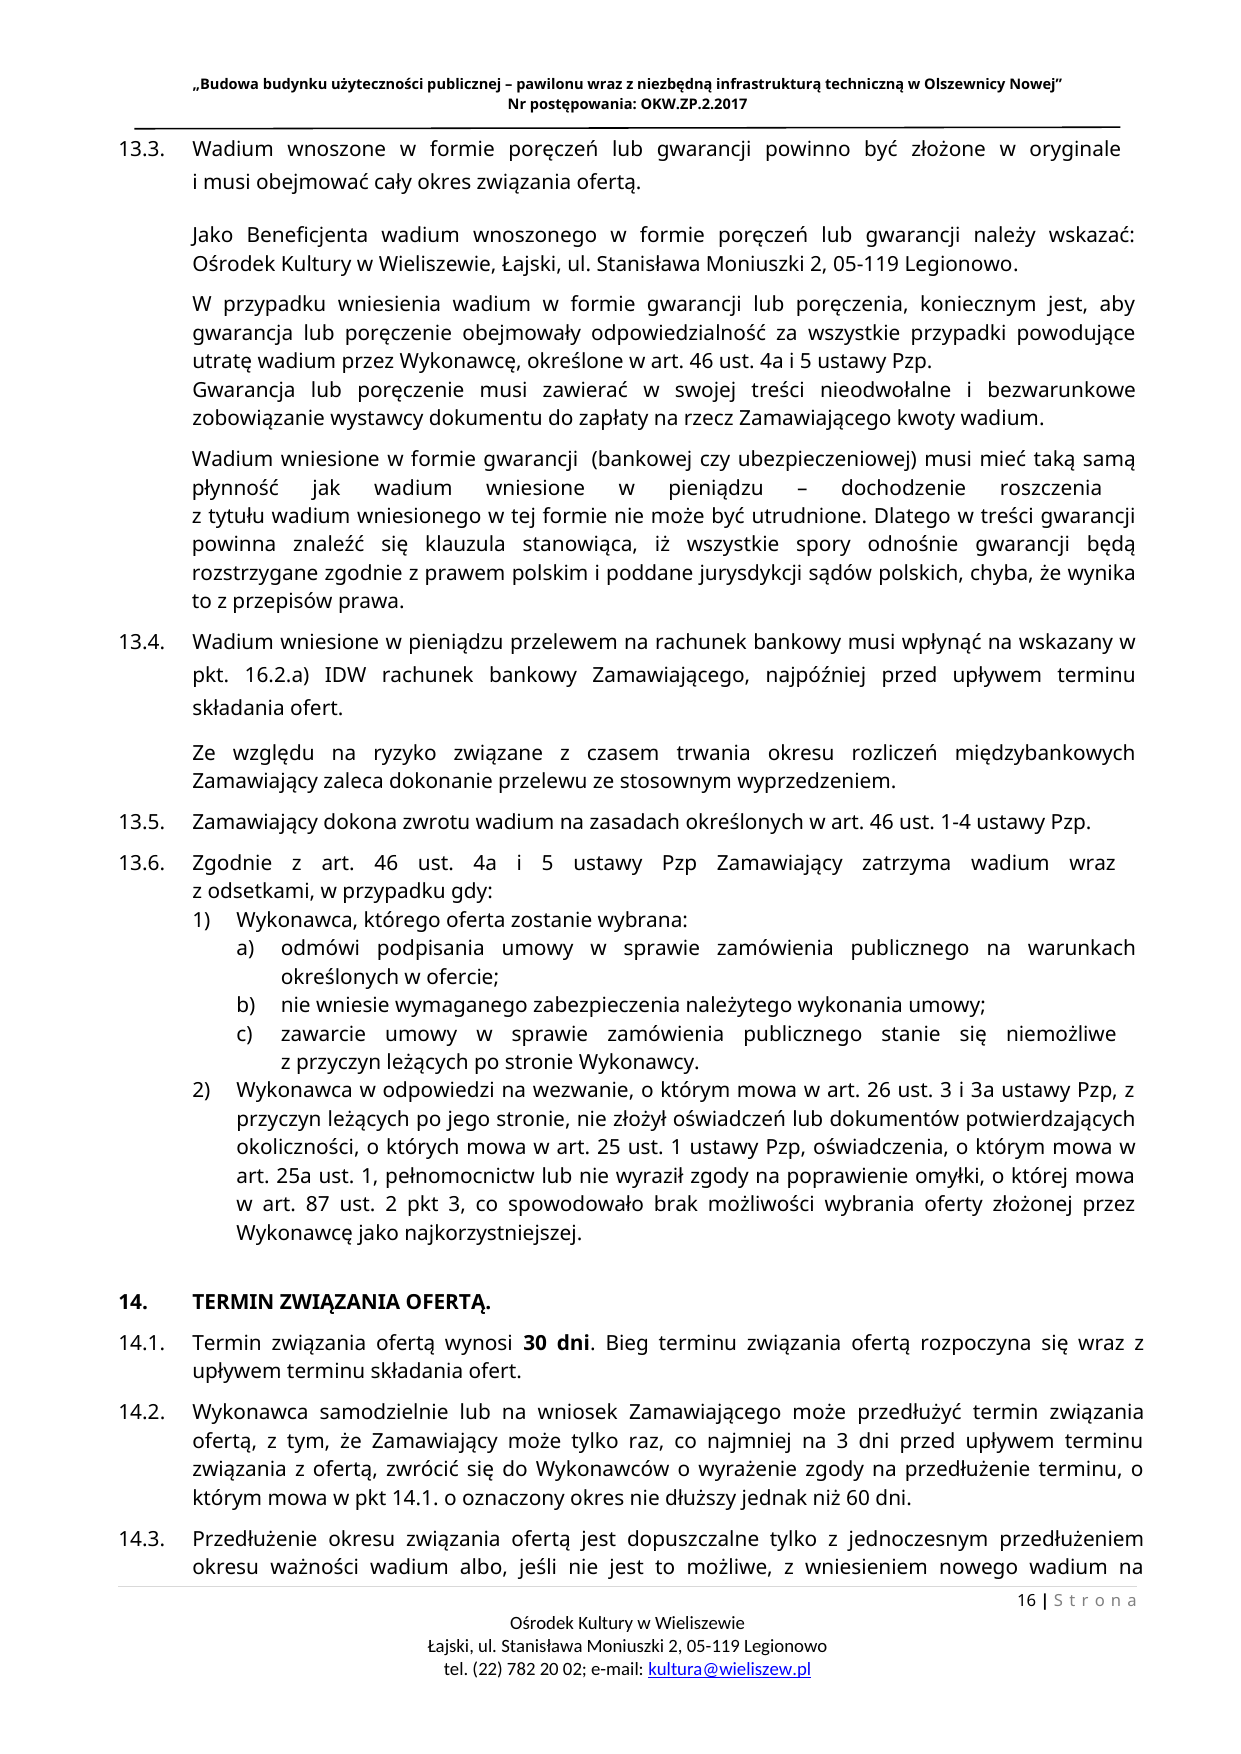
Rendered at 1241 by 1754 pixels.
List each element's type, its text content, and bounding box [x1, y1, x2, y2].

text 14. TERMIN ZWIĄZANIA OFERTĄ. [118, 1287, 1137, 1316]
list Wykonawca, którego oferta zostanie wybrana: [192, 905, 1137, 933]
list Wadium wniesione w pieniądzu przelewem na rachunek bankowy musi wpłynąć na wskazany w pkt. 16.2.a) IDW rachunek bankowy Zamawiającego, najpóźniej przed upływem terminu składania ofert. [118, 627, 1137, 721]
text W przypadku wniesienia wadium w formie gwarancji lub poręczenia, koniecznym jest, aby gwarancja lub poręczenie obejmowały odpowiedzialność za wszystkie przypadki powodujące utratę wadium przez Wykonawcę, określone w art. 46 ust. 4a i 5 ustawy Pzp. [192, 289, 1137, 375]
text Gwarancja lub poręczenie musi zawierać w swojej treści nieodwołalne i bezwarunkowe zobowiązanie wystawcy dokumentu do zapłaty na rzecz Zamawiającego kwoty wadium. [192, 375, 1137, 432]
list nie wniesie wymaganego zabezpieczenia należytego wykonania umowy; [236, 990, 1137, 1019]
list Zamawiający dokona zwrotu wadium na zasadach określonych w art. 46 ust. 1-4 ustawy Pzp. [118, 807, 1137, 836]
text Ze względu na ryzyko związane z czasem trwania okresu rozliczeń międzybankowych Zamawiający zaleca dokonanie przelewu ze stosownym wyprzedzeniem. [192, 738, 1137, 794]
text Wadium wniesione w formie gwarancji (bankowej czy ubezpieczeniowej) musi mieć taką samą płynność jak wadium wniesione w pieniądzu – dochodzenie roszczenia z tytułu wadium wniesionego w tej formie nie może być utrudnione. Dlatego w treści gwarancji powinna znaleźć się klauzula stanowiąca, iż wszystkie spory odnośnie gwarancji będą rozstrzygane zgodnie z prawem polskim i poddane jurysdykcji sądów polskich, chyba, że wynika to z przepisów prawa. [192, 444, 1137, 615]
list Zgodnie z art. 46 ust. 4a i 5 ustawy Pzp Zamawiający zatrzyma wadium wraz z odsetkami, w przypadku gdy: [118, 848, 1137, 905]
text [118, 1524, 1145, 1581]
list Wykonawca w odpowiedzi na wezwanie, o którym mowa w art. 26 ust. 3 i 3a ustawy Pzp, z przyczyn leżących po jego stronie, nie złożył oświadczeń lub dokumentów potwierdzających okoliczności, o których mowa w art. 25 ust. 1 ustawy Pzp, oświadczenia, o którym mowa w art. 25a ust. 1, pełnomocnictw lub nie wyraził zgody na poprawienie omyłki, o której mowa w art. 87 ust. 2 pkt 3, co spowodowało brak możliwości wybrania oferty złożonej przez Wykonawcę jako najkorzystniejszej. [192, 1076, 1137, 1246]
text Jako Beneficjenta wadium wnoszonego w formie poręczeń lub gwarancji należy wskazać: Ośrodek Kultury w Wieliszewie, Łajski, ul. Stanisława Moniuszki 2, 05-119 Legionowo. [192, 220, 1137, 277]
list odmówi podpisania umowy w sprawie zamówienia publicznego na warunkach określonych w ofercie; [236, 933, 1137, 990]
text 14.2. Wykonawca samodzielnie lub na wniosek Zamawiającego może przedłużyć termin związania ofertą, z tym, że Zamawiający może tylko raz, co najmniej na 3 dni przed upływem terminu związania z ofertą, zwrócić się do Wykonawców o wyrażenie zgody na przedłużenie terminu, o którym mowa w pkt 14.1. o oznaczony okres nie dłuższy jednak niż 60 dni. [118, 1397, 1145, 1511]
list Wadium wnoszone w formie poręczeń lub gwarancji powinno być złożone w oryginale i musi obejmować cały okres związania ofertą. [118, 134, 1137, 195]
list zawarcie umowy w sprawie zamówienia publicznego stanie się niemożliwe z przyczyn leżących po stronie Wykonawcy. [236, 1019, 1137, 1076]
text 14.1. Termin związania ofertą wynosi 30 dni. Bieg terminu związania ofertą rozpoczyna się wraz z upływem terminu składania ofert. [118, 1328, 1145, 1385]
